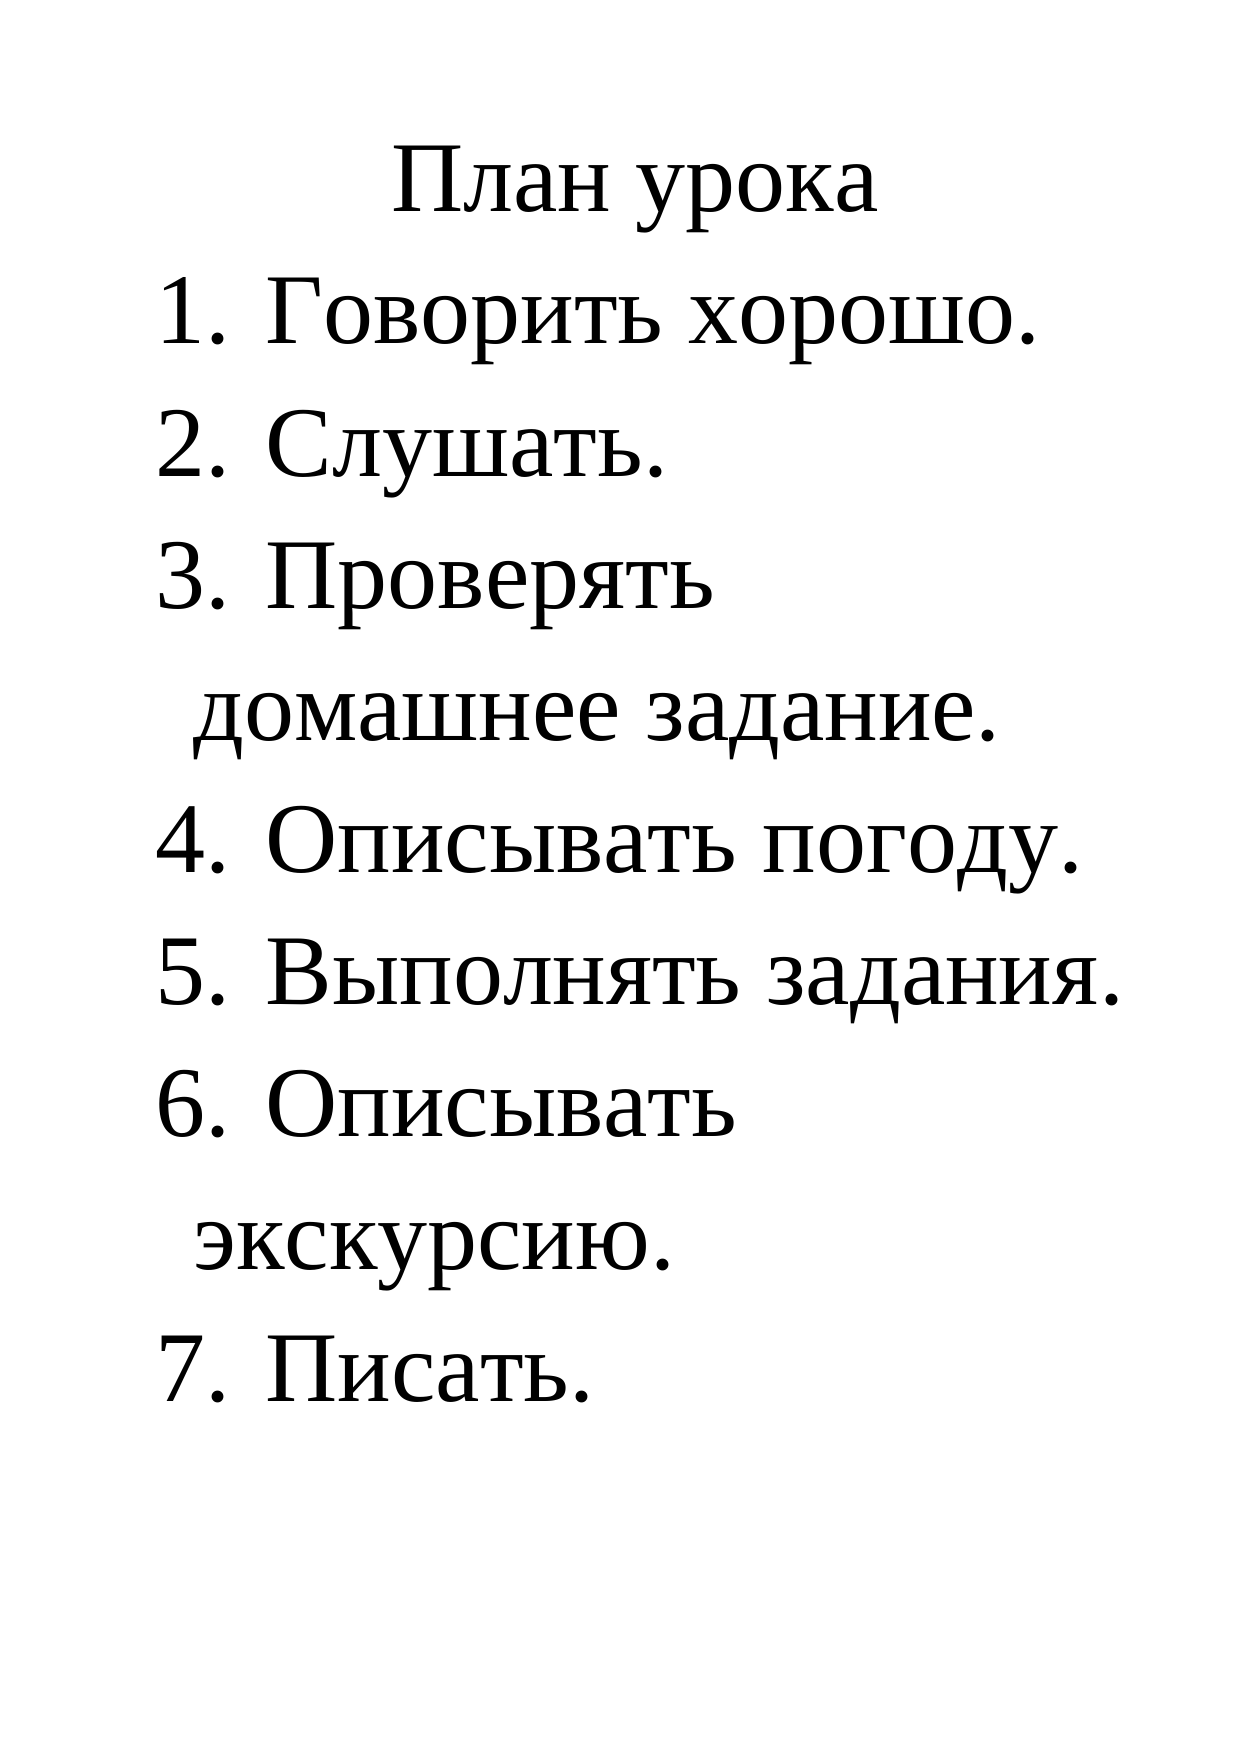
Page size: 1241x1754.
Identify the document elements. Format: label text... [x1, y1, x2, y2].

list Проверять домашнее задание. [156, 515, 1152, 762]
text План урока [118, 118, 1152, 233]
list Писать. [156, 1308, 1152, 1423]
list Описывать экскурсию. [156, 1043, 1152, 1291]
list Выполнять задания. [156, 911, 1152, 1026]
list Говорить хорошо. [156, 250, 1152, 365]
list Слушать. [156, 382, 1152, 497]
list Описывать погоду. [156, 779, 1152, 894]
